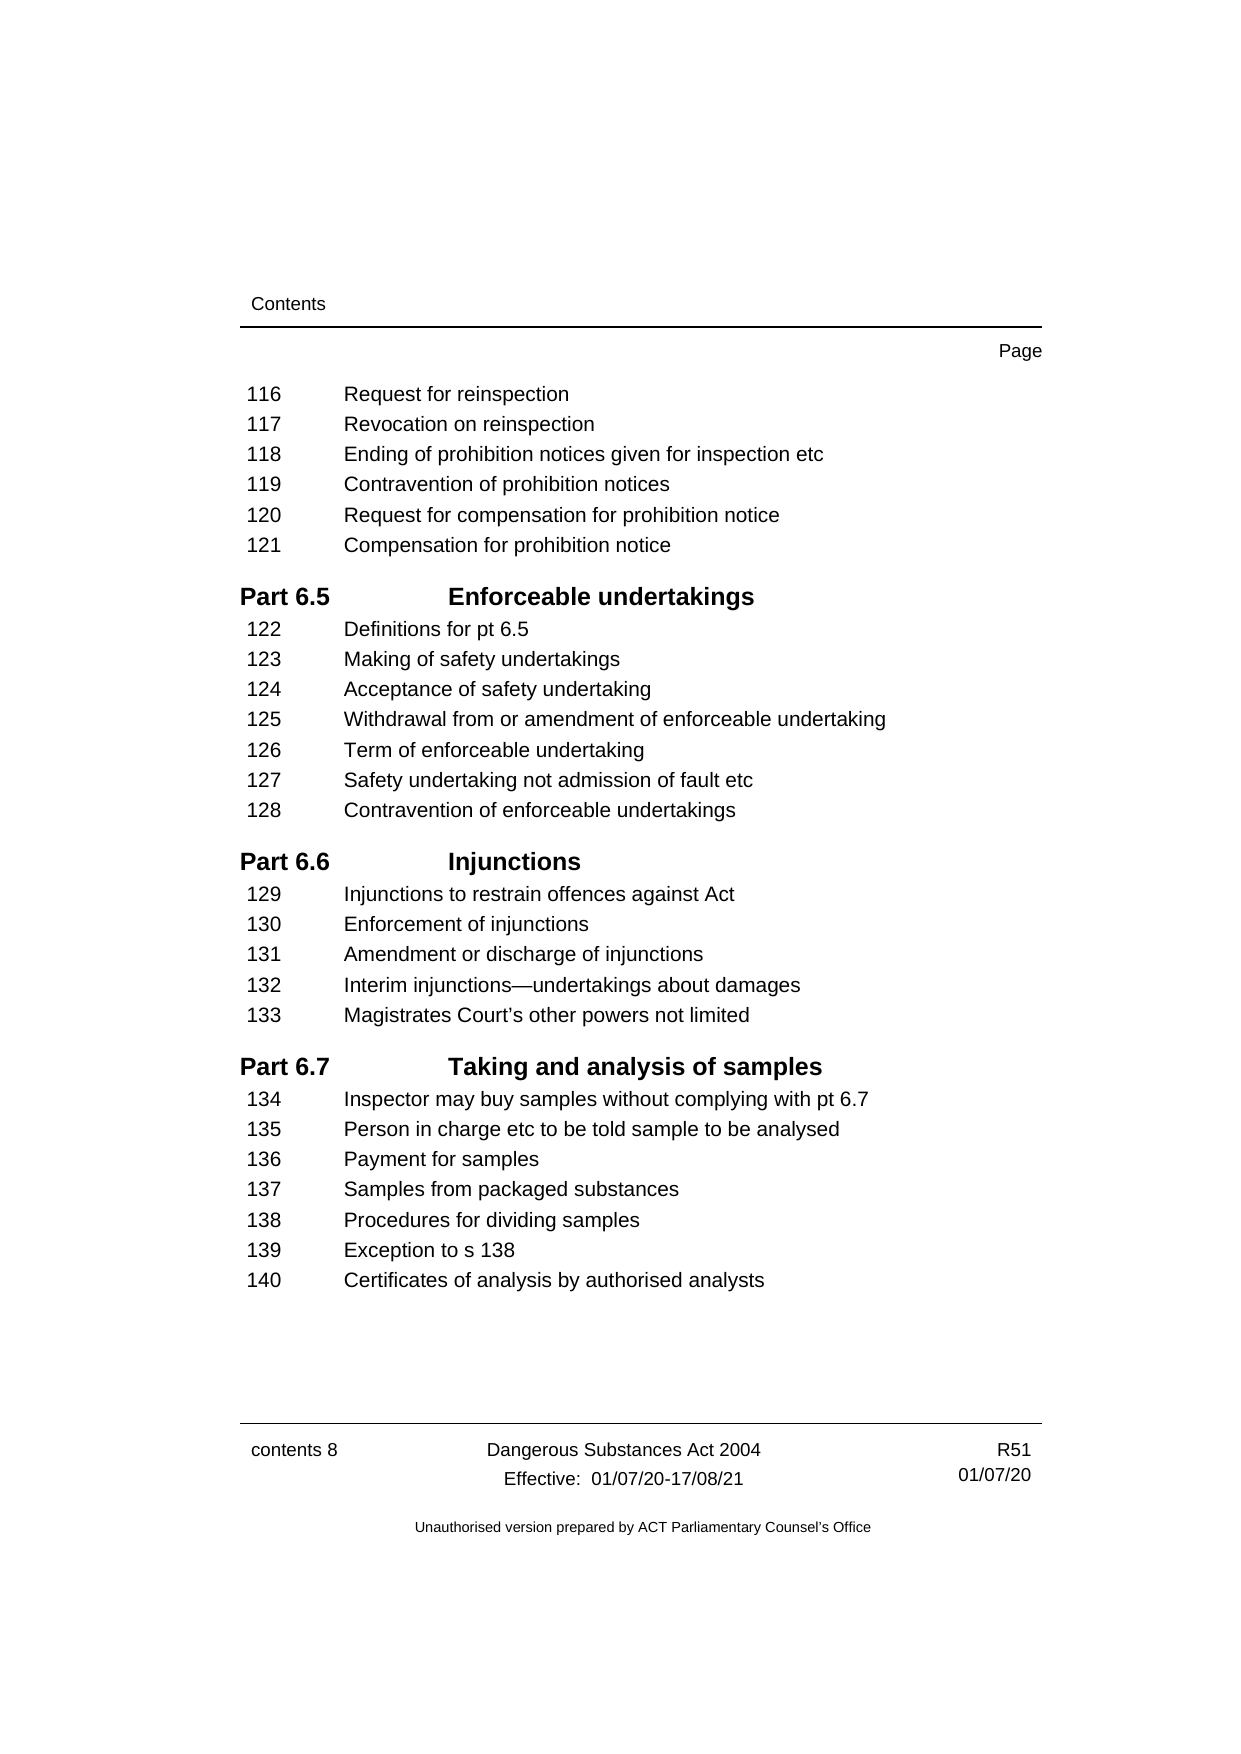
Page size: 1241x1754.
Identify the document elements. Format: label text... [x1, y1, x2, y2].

text Part 6.7 Taking and analysis of samples 114 [239, 1052, 996, 1080]
text 139 Exception to s 138 116 [239, 1238, 996, 1262]
text 134 Inspector may buy samples without complying with pt 6.7 114 [239, 1087, 996, 1111]
text 119 Contravention of prohibition notices 105 [239, 472, 996, 496]
text Part 6.5 Enforceable undertakings 107 [239, 582, 996, 610]
text 135 Person in charge etc to be told sample to be analysed 114 [239, 1117, 996, 1141]
text Part 6.6 Injunctions 111 [239, 847, 996, 876]
text 130 Enforcement of injunctions 112 [239, 912, 996, 936]
text 124 Acceptance of safety undertaking 108 [239, 677, 996, 701]
text 128 Contravention of enforceable undertakings 110 [239, 798, 996, 822]
text 131 Amendment or discharge of injunctions 112 [239, 942, 996, 966]
text 123 Making of safety undertakings 107 [239, 647, 996, 671]
text 121 Compensation for prohibition notice 105 [239, 533, 996, 557]
text 117 Revocation on reinspection 104 [239, 412, 996, 436]
text 125 Withdrawal from or amendment of enforceable undertaking 108 [239, 707, 996, 731]
text 120 Request for compensation for prohibition notice 105 [239, 502, 996, 526]
text 127 Safety undertaking not admission of fault etc 109 [239, 768, 996, 792]
text 138 Procedures for dividing samples 115 [239, 1207, 996, 1231]
text 133 Magistrates Court’s other powers not limited 113 [239, 1003, 996, 1027]
text 137 Samples from packaged substances 115 [239, 1177, 996, 1201]
text 129 Injunctions to restrain offences against Act 111 [239, 882, 996, 906]
text 118 Ending of prohibition notices given for inspection etc 104 [239, 442, 996, 466]
text 122 Definitions for pt 6.5 107 [239, 617, 996, 641]
text 126 Term of enforceable undertaking 109 [239, 737, 996, 761]
text 116 Request for reinspection 103 [239, 382, 996, 406]
text 136 Payment for samples 114 [239, 1147, 996, 1171]
text 140 Certificates of analysis by authorised analysts 116 [239, 1268, 996, 1292]
text 132 Interim injunctions—undertakings about damages 112 [239, 972, 996, 996]
